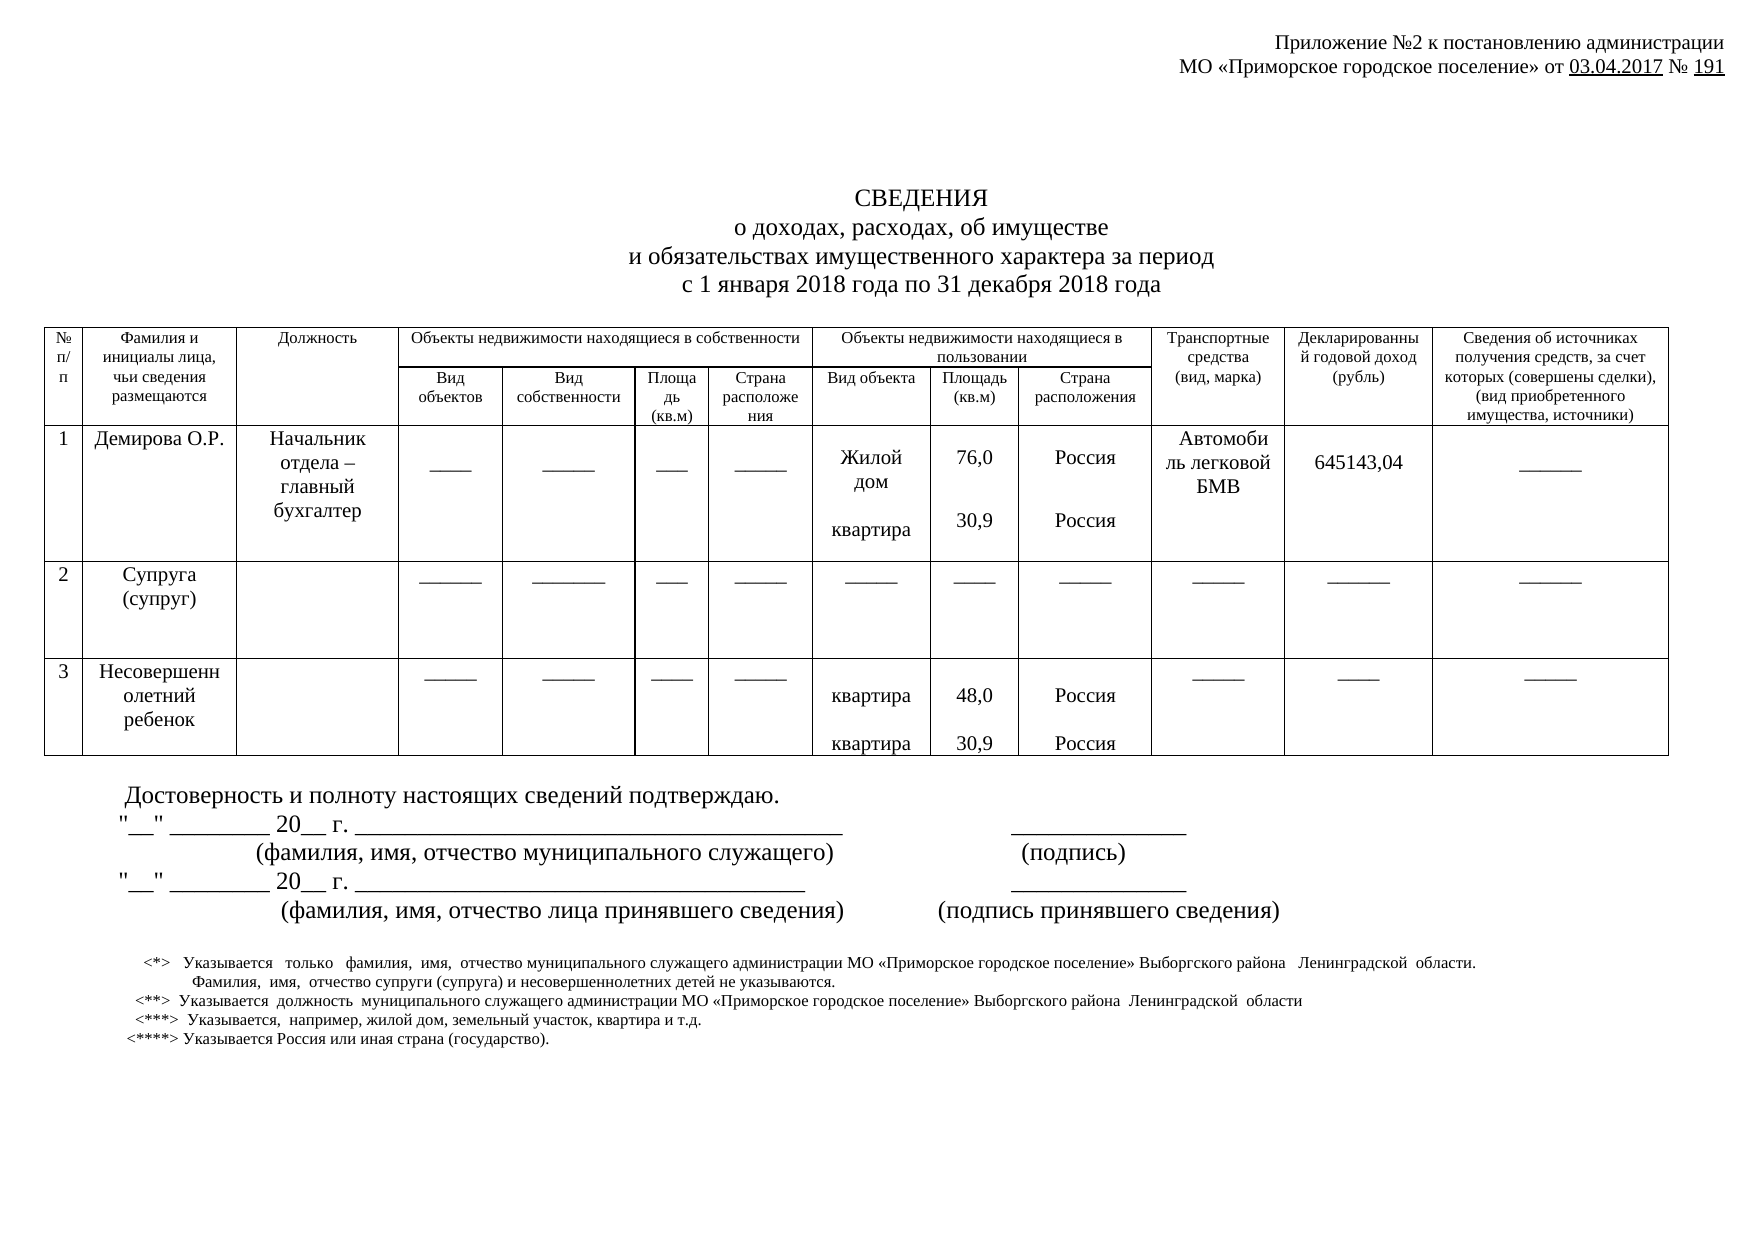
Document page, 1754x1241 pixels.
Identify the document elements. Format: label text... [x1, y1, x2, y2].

table_cell _____ [399, 659, 502, 755]
table_cell 1 [45, 426, 82, 561]
text Достоверность и полноту настоящих сведений подтверждаю. [118, 780, 1724, 809]
table_cell ______ [1433, 426, 1668, 561]
table_cell _____ [813, 562, 930, 658]
table_cell 76,0 30,9 [931, 426, 1018, 561]
table_cell _____ [1152, 562, 1284, 658]
text <****> Указывается Россия или иная страна (государство). [118, 1029, 1724, 1048]
text <***> Указывается, например, жилой дом, земельный участок, квартира и т.д. [118, 1010, 1724, 1029]
table_cell ______ [1285, 562, 1432, 658]
table_cell [237, 659, 398, 755]
table_cell Россия Россия [1019, 426, 1151, 561]
table_cell ____ [636, 659, 708, 755]
table_cell 3 [45, 659, 82, 755]
table_cell Страна расположения [709, 368, 812, 425]
table_header Сведения об источниках получения средств, за счет которых (совершены сделки), (вид приобретенного имущества, источники) [1433, 328, 1668, 425]
table_cell _____ [709, 562, 812, 658]
text с 1 января 2018 года по 31 декабря 2018 года [118, 269, 1724, 298]
table_cell _______ [503, 562, 634, 658]
table_cell Площадь (кв.м) [636, 368, 708, 425]
table_cell Начальник отдела – главный бухгалтер [237, 426, 398, 561]
table_cell Страна расположения [1019, 368, 1151, 425]
text (фамилия, имя, отчество лица принявшего сведения) (подпись принявшего сведения) [118, 895, 1724, 924]
table_header Должность [237, 328, 398, 425]
table_cell _____ [1433, 659, 1668, 755]
text МО «Приморское городское поселение» от 03.04.2017 № 191 [118, 54, 1724, 78]
table_cell Супруга (супруг) [83, 562, 236, 658]
table_cell [237, 562, 398, 658]
table_header Объекты недвижимости находящиеся в пользовании [813, 328, 1151, 366]
table_header Фамилия и инициалы лица, чьи сведения размещаются [83, 328, 236, 425]
table_cell _____ [709, 426, 812, 561]
table_cell ___ [636, 426, 708, 561]
table_cell Автомобиль легковой БМВ [1152, 426, 1284, 561]
table_cell _____ [709, 659, 812, 755]
table_header Объекты недвижимости находящиеся в собственности [399, 328, 812, 366]
text (фамилия, имя, отчество муниципального служащего) (подпись) [118, 837, 1724, 866]
table_cell Вид собственности [503, 368, 634, 425]
table_cell _____ [1019, 562, 1151, 658]
table_cell ____ [1285, 659, 1432, 755]
table_cell ___ [636, 562, 708, 658]
table_cell Площадь (кв.м) [931, 368, 1018, 425]
table_cell _____ [1152, 659, 1284, 755]
text "__" ________ 20__ г. _______________________________________ ______________ [118, 809, 1724, 837]
table_cell Демирова О.Р. [83, 426, 236, 561]
table_header Транспортные средства (вид, марка) [1152, 328, 1284, 425]
table_cell 645143,04 [1285, 426, 1432, 561]
table_cell Вид объектов [399, 368, 502, 425]
text Приложение №2 к постановлению администрации [118, 29, 1724, 54]
table_cell квартира квартира [813, 659, 930, 755]
table_cell 2 [45, 562, 82, 658]
text о доходах, расходах, об имуществе [118, 212, 1724, 241]
text <*> Указывается только фамилия, имя, отчество муниципального служащего администрации МО «Приморское городское поселение» Выборгского района Ленинградской области. [118, 952, 1724, 972]
text СВЕДЕНИЯ [118, 183, 1724, 212]
table_cell Вид объекта [813, 368, 930, 425]
table_cell ____ [931, 562, 1018, 658]
table_header № п/п [45, 328, 82, 425]
table_cell _____ [503, 659, 634, 755]
table_cell ______ [399, 562, 502, 658]
table_cell Россия Россия [1019, 659, 1151, 755]
table_header Декларированный годовой доход (рубль) [1285, 328, 1432, 425]
table_cell ______ [1433, 562, 1668, 658]
table_cell Несовершеннолетний ребенок [83, 659, 236, 755]
table_cell ____ [399, 426, 502, 561]
table_cell _____ [503, 426, 634, 561]
text "__" ________ 20__ г. ____________________________________ ______________ [118, 866, 1724, 895]
text <**> Указывается должность муниципального служащего администрации МО «Приморское городское поселение» Выборгского района Ленинградской области [118, 991, 1724, 1010]
text Фамилия, имя, отчество супруги (супруга) и несовершеннолетних детей не указываются. [118, 972, 1724, 991]
table_cell 48,0 30,9 [931, 659, 1018, 755]
table_cell Жилой дом квартира [813, 426, 930, 561]
text и обязательствах имущественного характера за период [118, 241, 1724, 269]
